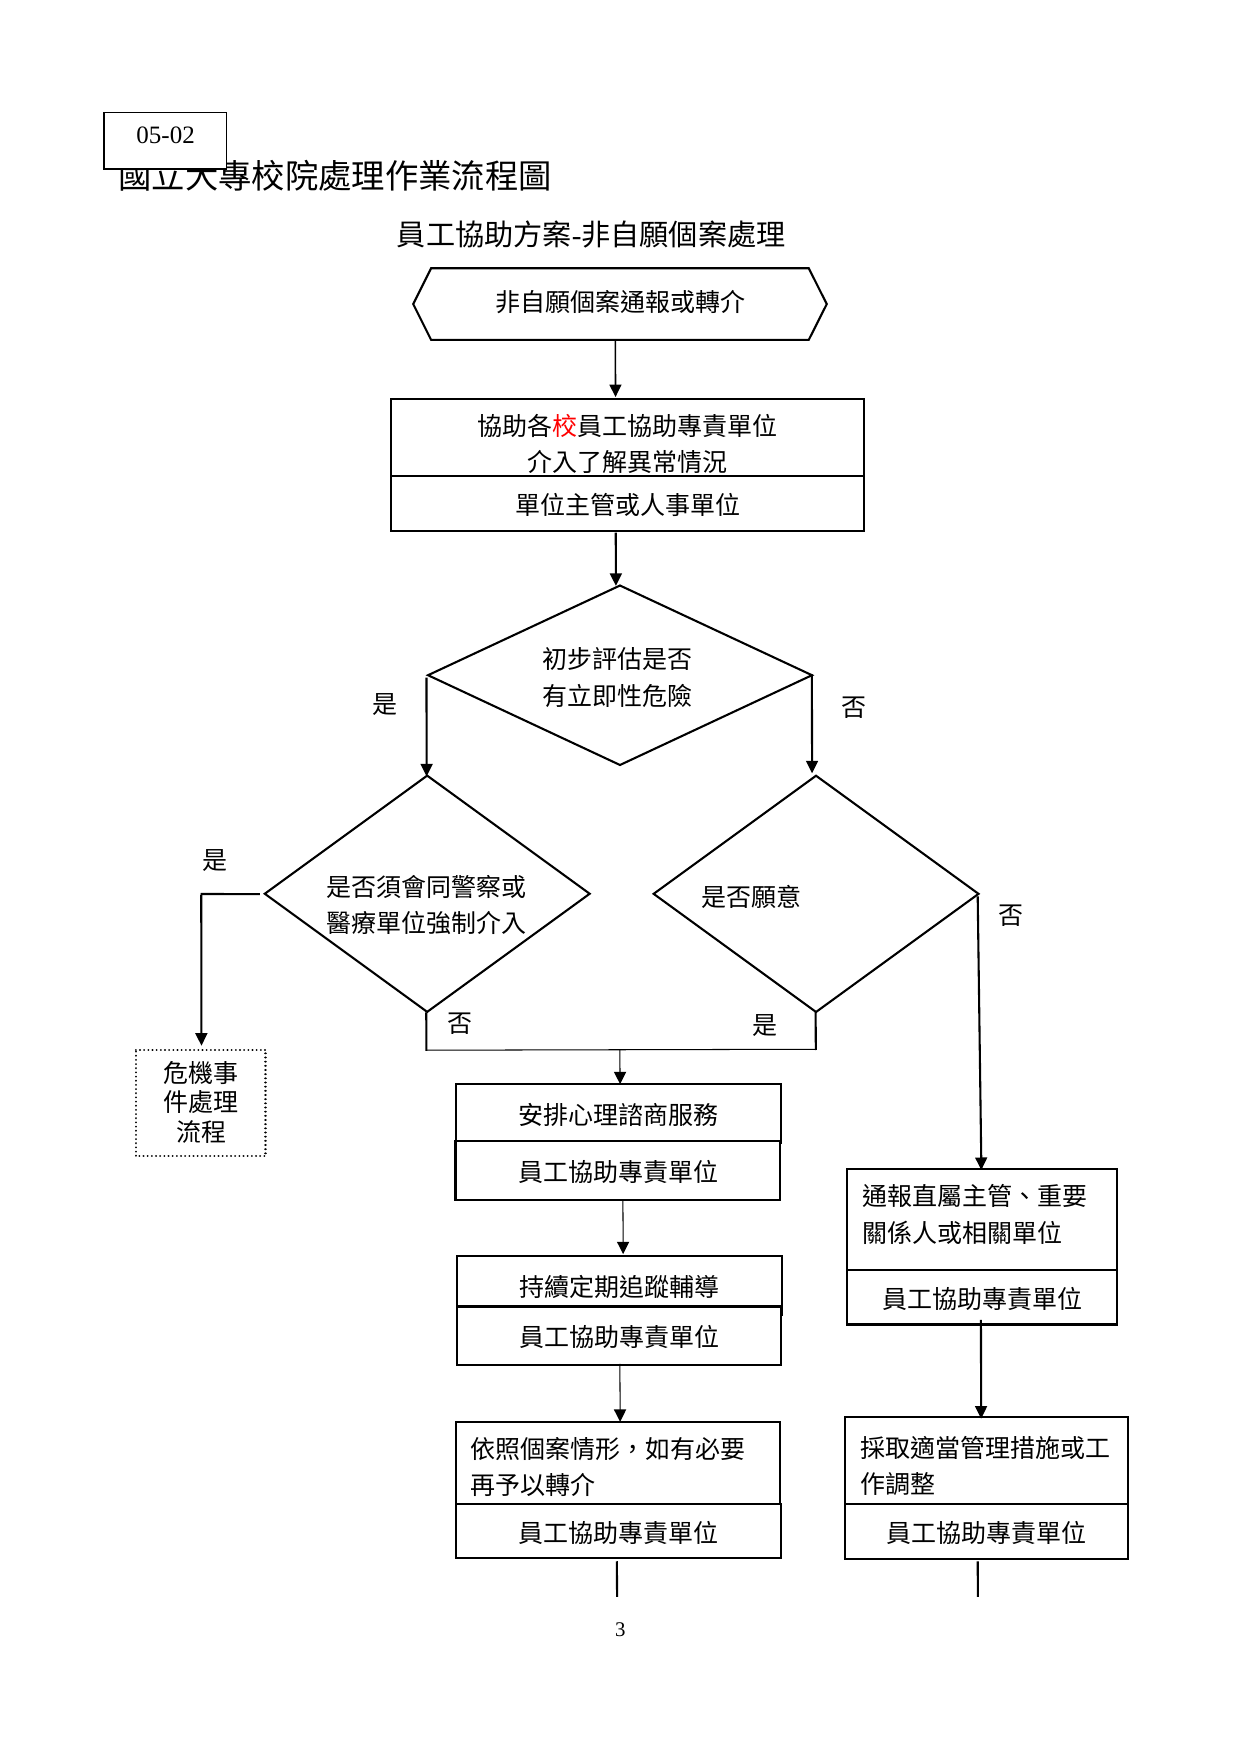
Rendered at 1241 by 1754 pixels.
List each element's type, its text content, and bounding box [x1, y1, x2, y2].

text 員工協助方案-非自願個案處理 [118, 211, 1064, 254]
